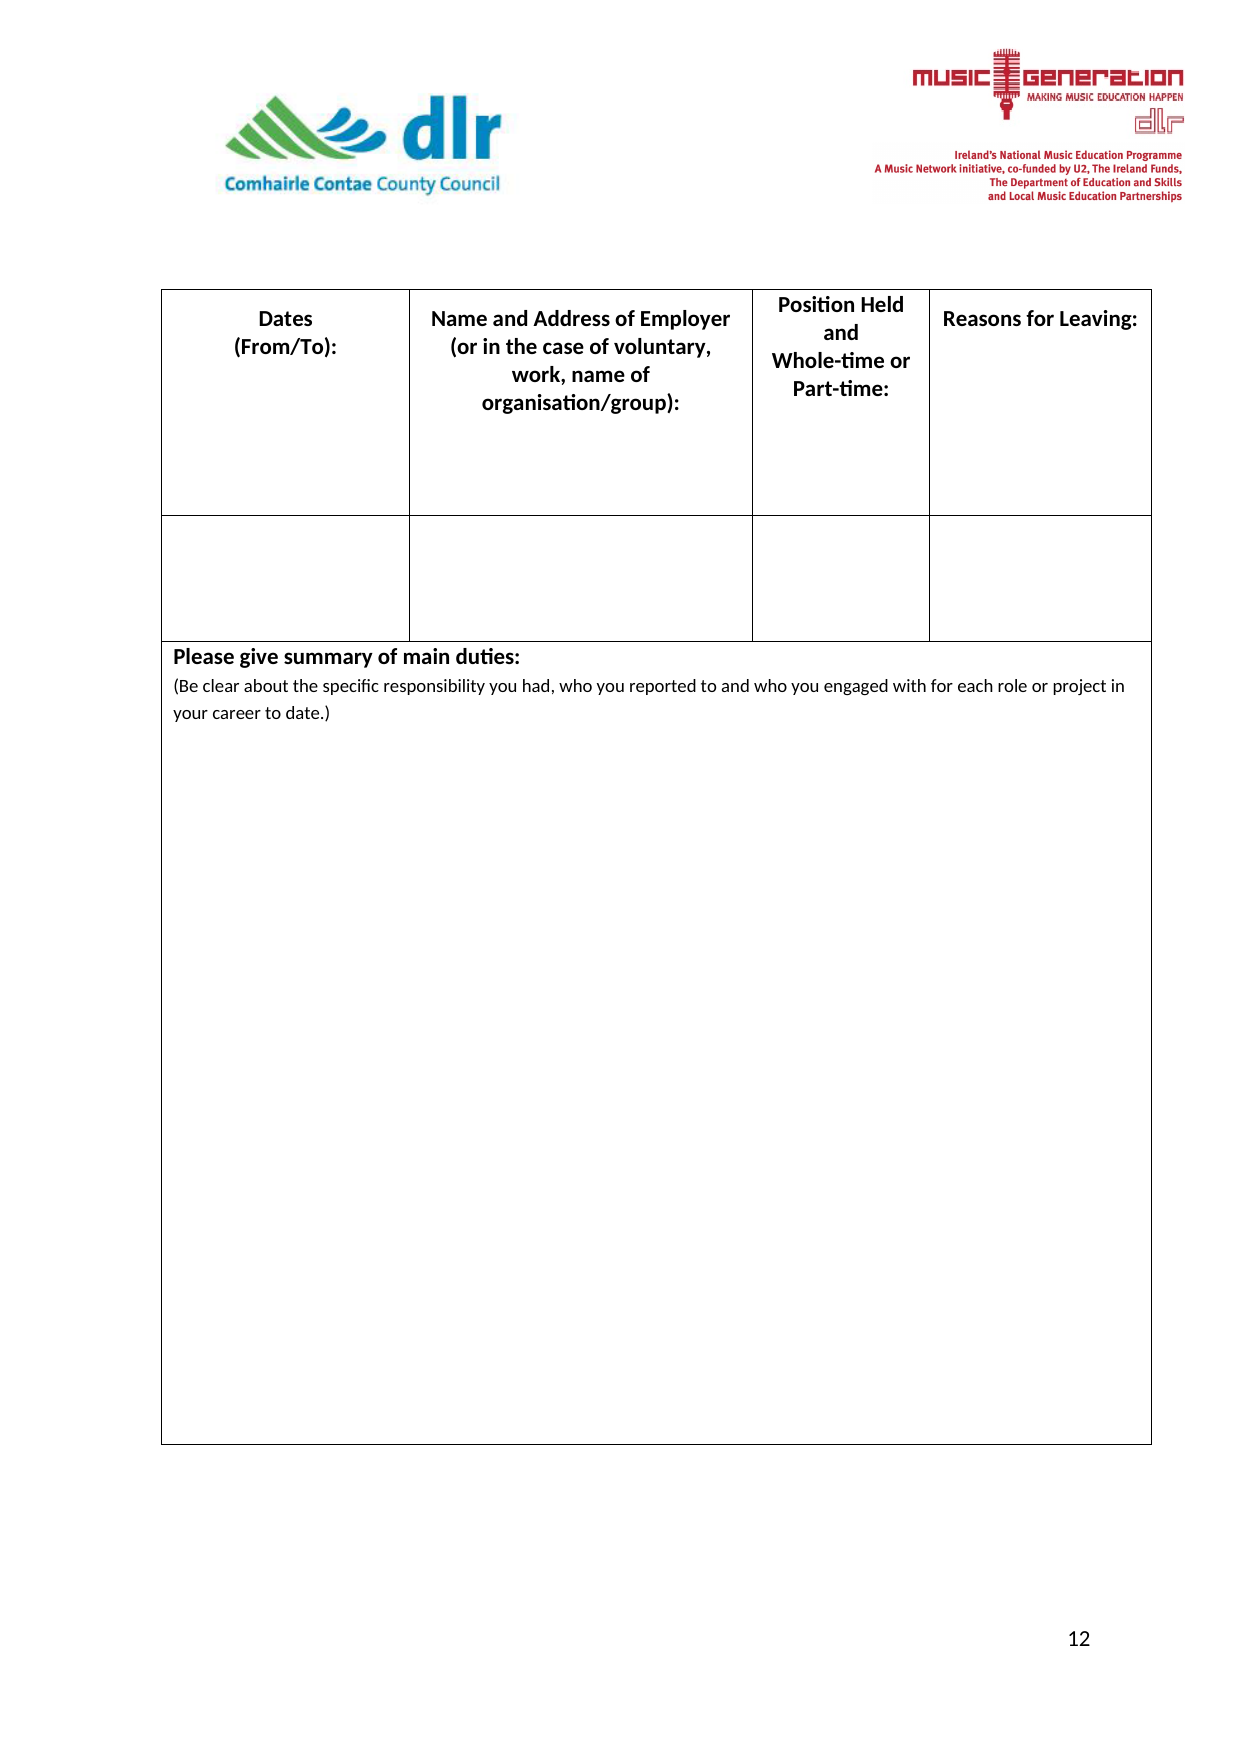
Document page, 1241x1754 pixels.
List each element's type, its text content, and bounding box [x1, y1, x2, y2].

table_cell Please give summary of main duties: (Be clear about the specific responsibility you had, who you reported to and who you engaged with for each role or project in your career to date.) [162, 642, 1151, 1444]
table_header Name and Address of Employer (or in the case of voluntary, work, name of organisation/group): [410, 290, 752, 514]
table_header Reasons for Leaving: [930, 290, 1151, 514]
table_header Dates (From/To): [162, 290, 409, 514]
table_cell [930, 516, 1151, 641]
picture [902, 47, 1185, 139]
table_cell [162, 516, 409, 641]
table_cell [753, 516, 929, 641]
table_cell [410, 516, 752, 641]
table_header Position Held and Whole-time or Part-time: [753, 290, 929, 514]
picture [872, 142, 1185, 204]
